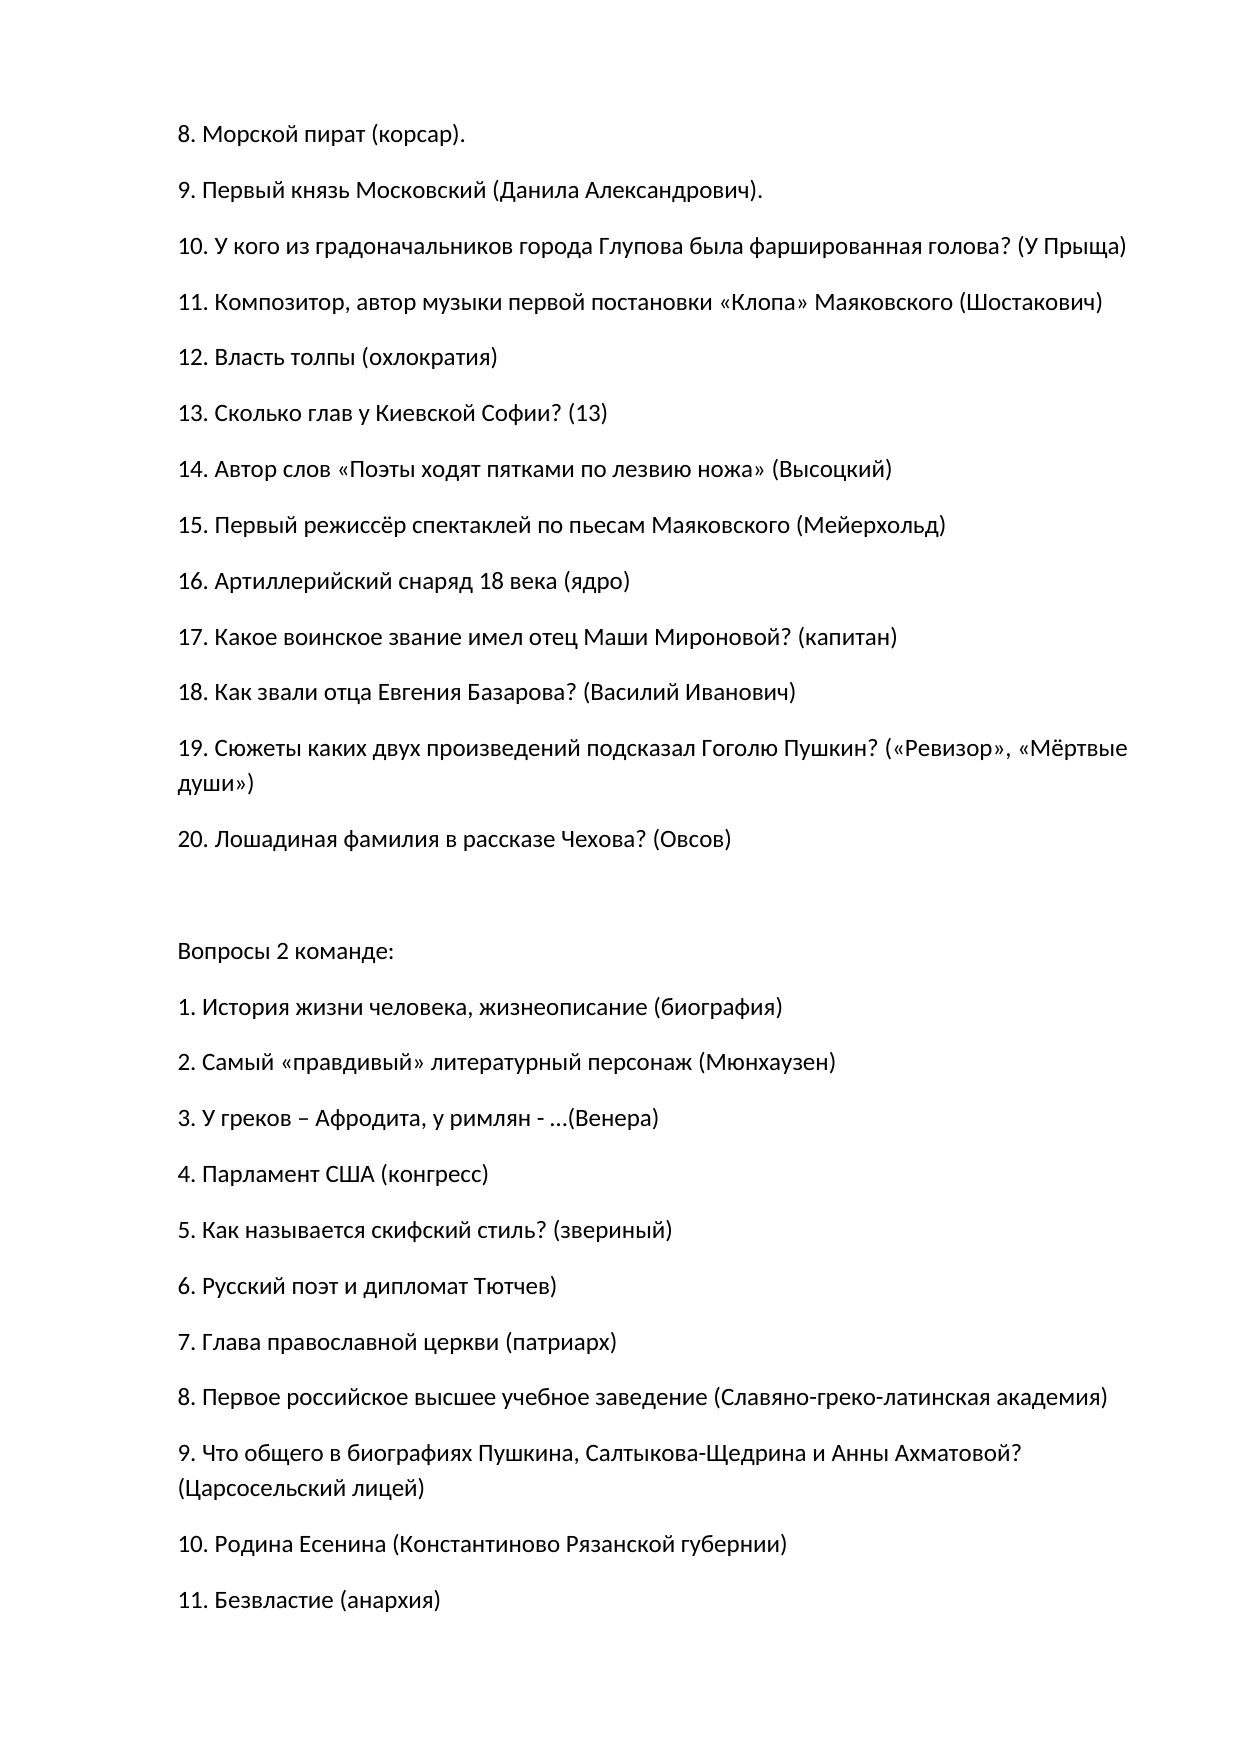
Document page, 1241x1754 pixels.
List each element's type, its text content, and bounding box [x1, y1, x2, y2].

text 12. Власть толпы (охлократия) [177, 341, 1152, 372]
text 4. Парламент США (конгресс) [177, 1158, 1152, 1189]
text 3. У греков – Афродита, у римлян - …(Венера) [177, 1102, 1152, 1133]
text 13. Сколько глав у Киевской Софии? (13) [177, 397, 1152, 428]
text 5. Как называется скифский стиль? (звериный) [177, 1214, 1152, 1244]
text 7. Глава православной церкви (патриарх) [177, 1326, 1152, 1356]
text 9. Что общего в биографиях Пушкина, Салтыкова-Щедрина и Анны Ахматовой? (Царсосельский лицей) [177, 1437, 1152, 1503]
text 8. Первое российское высшее учебное заведение (Славяно-греко-латинская академия) [177, 1381, 1152, 1412]
text 16. Артиллерийский снаряд 18 века (ядро) [177, 565, 1152, 595]
text 11. Композитор, автор музыки первой постановки «Клопа» Маяковского (Шостакович) [177, 286, 1152, 316]
text 10. У кого из градоначальников города Глупова была фаршированная голова? (У Прыща) [177, 230, 1152, 260]
text 10. Родина Есенина (Константиново Рязанской губернии) [177, 1528, 1152, 1559]
text 17. Какое воинское звание имел отец Маши Мироновой? (капитан) [177, 621, 1152, 651]
text 15. Первый режиссёр спектаклей по пьесам Маяковского (Мейерхольд) [177, 509, 1152, 539]
text 1. История жизни человека, жизнеописание (биография) [177, 991, 1152, 1021]
text Вопросы 2 команде: [177, 935, 1152, 965]
text 20. Лошадиная фамилия в рассказе Чехова? (Овсов) [177, 823, 1152, 854]
text 2. Самый «правдивый» литературный персонаж (Мюнхаузен) [177, 1046, 1152, 1077]
text 11. Безвластие (анархия) [177, 1584, 1152, 1614]
text 6. Русский поэт и дипломат Тютчев) [177, 1270, 1152, 1300]
text 8. Морской пират (корсар). [177, 118, 1152, 149]
text 9. Первый князь Московский (Данила Александрович). [177, 174, 1152, 204]
text 14. Автор слов «Поэты ходят пятками по лезвию ножа» (Высоцкий) [177, 453, 1152, 484]
text 18. Как звали отца Евгения Базарова? (Василий Иванович) [177, 676, 1152, 707]
text 19. Сюжеты каких двух произведений подсказал Гоголю Пушкин? («Ревизор», «Мёртвые души») [177, 732, 1152, 798]
